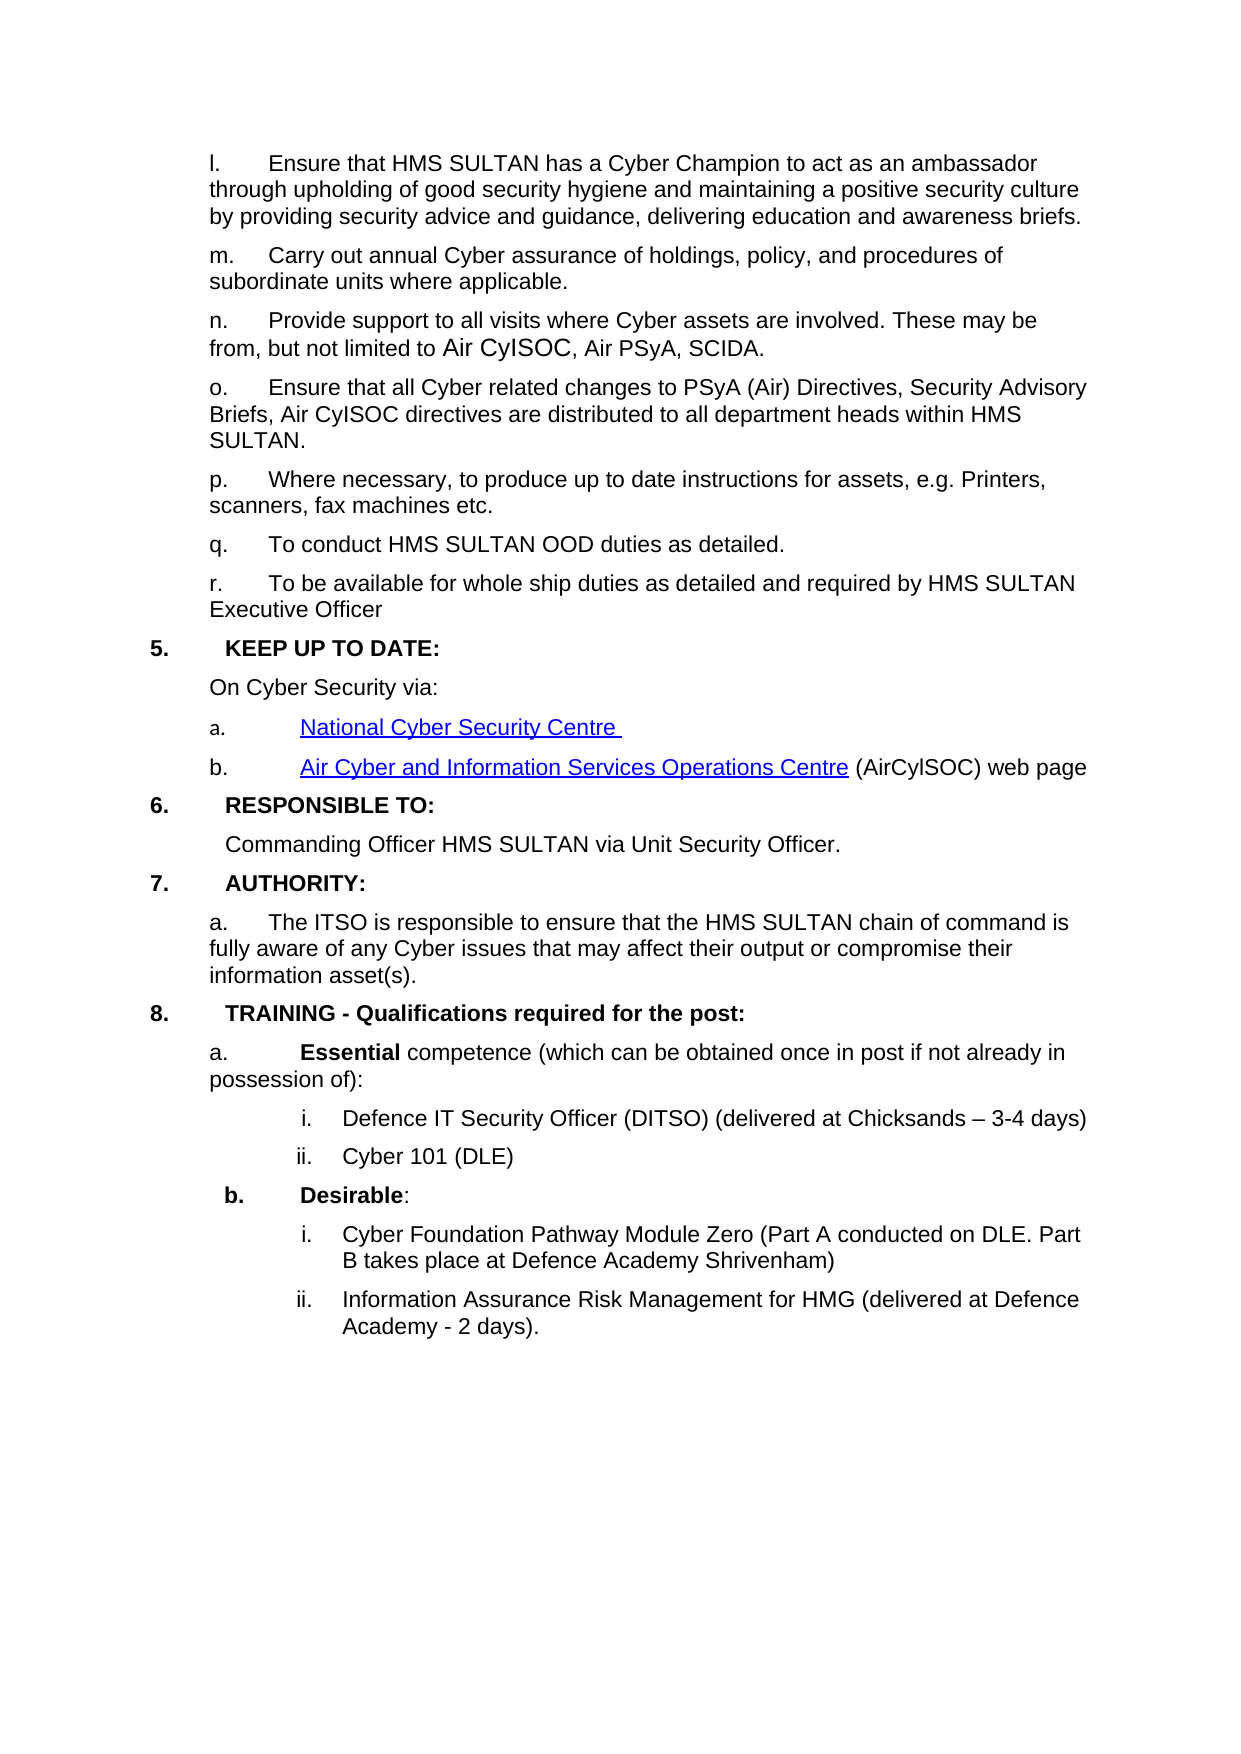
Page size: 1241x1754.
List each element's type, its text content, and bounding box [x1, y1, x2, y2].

list Commanding Officer HMS SULTAN via Unit Security Officer. [150, 831, 1090, 857]
list To conduct HMS SULTAN OOD duties as detailed. [209, 531, 1090, 557]
list Air Cyber and Information Services Operations Centre (AirCylSOC) web page [209, 753, 1090, 780]
list TRAINING - Qualifications required for the post: [150, 1000, 1090, 1027]
list Carry out annual Cyber assurance of holdings, policy, and procedures of subordinate units where applicable. [209, 242, 1090, 294]
list Provide support to all visits where Cyber assets are involved. These may be from, but not limited to Air CyISOC, Air PSyA, SCIDA. [209, 307, 1090, 362]
list RESPONSIBLE TO: [150, 792, 1090, 819]
list Ensure that HMS SULTAN has a Cyber Champion to act as an ambassador through upholding of good security hygiene and maintaining a positive security culture by providing security advice and guidance, delivering education and awareness briefs. [209, 150, 1090, 229]
list Desirable: [224, 1182, 1090, 1208]
list On Cyber Security via: [150, 674, 1090, 700]
list Cyber 101 (DLE) [312, 1143, 1090, 1170]
list KEEP UP TO DATE: [150, 635, 1090, 662]
list Defence IT Security Officer (DITSO) (delivered at Chicksands – 3-4 days) [312, 1104, 1090, 1131]
list Cyber Foundation Pathway Module Zero (Part A conducted on DLE. Part B takes place at Defence Academy Shrivenham) [312, 1221, 1090, 1274]
list Essential competence (which can be obtained once in post if not already in possession of): [209, 1039, 1090, 1092]
list Where necessary, to produce up to date instructions for assets, e.g. Printers, scanners, fax machines etc. [209, 466, 1090, 519]
list National Cyber Security Centre [209, 713, 1090, 741]
subtitle The ITSO is responsible to ensure that the HMS SULTAN chain of command is fully aware of any Cyber issues that may affect their output or compromise their information asset(s). [209, 909, 1090, 988]
list Ensure that all Cyber related changes to PSyA (Air) Directives, Security Advisory Briefs, Air CyISOC directives are distributed to all department heads within HMS SULTAN. [209, 374, 1090, 453]
subtitle AUTHORITY: [150, 870, 1090, 896]
list To be available for whole ship duties as detailed and required by HMS SULTAN Executive Officer [209, 570, 1090, 623]
list Information Assurance Risk Management for HMG (delivered at Defence Academy - 2 days). [312, 1286, 1090, 1339]
